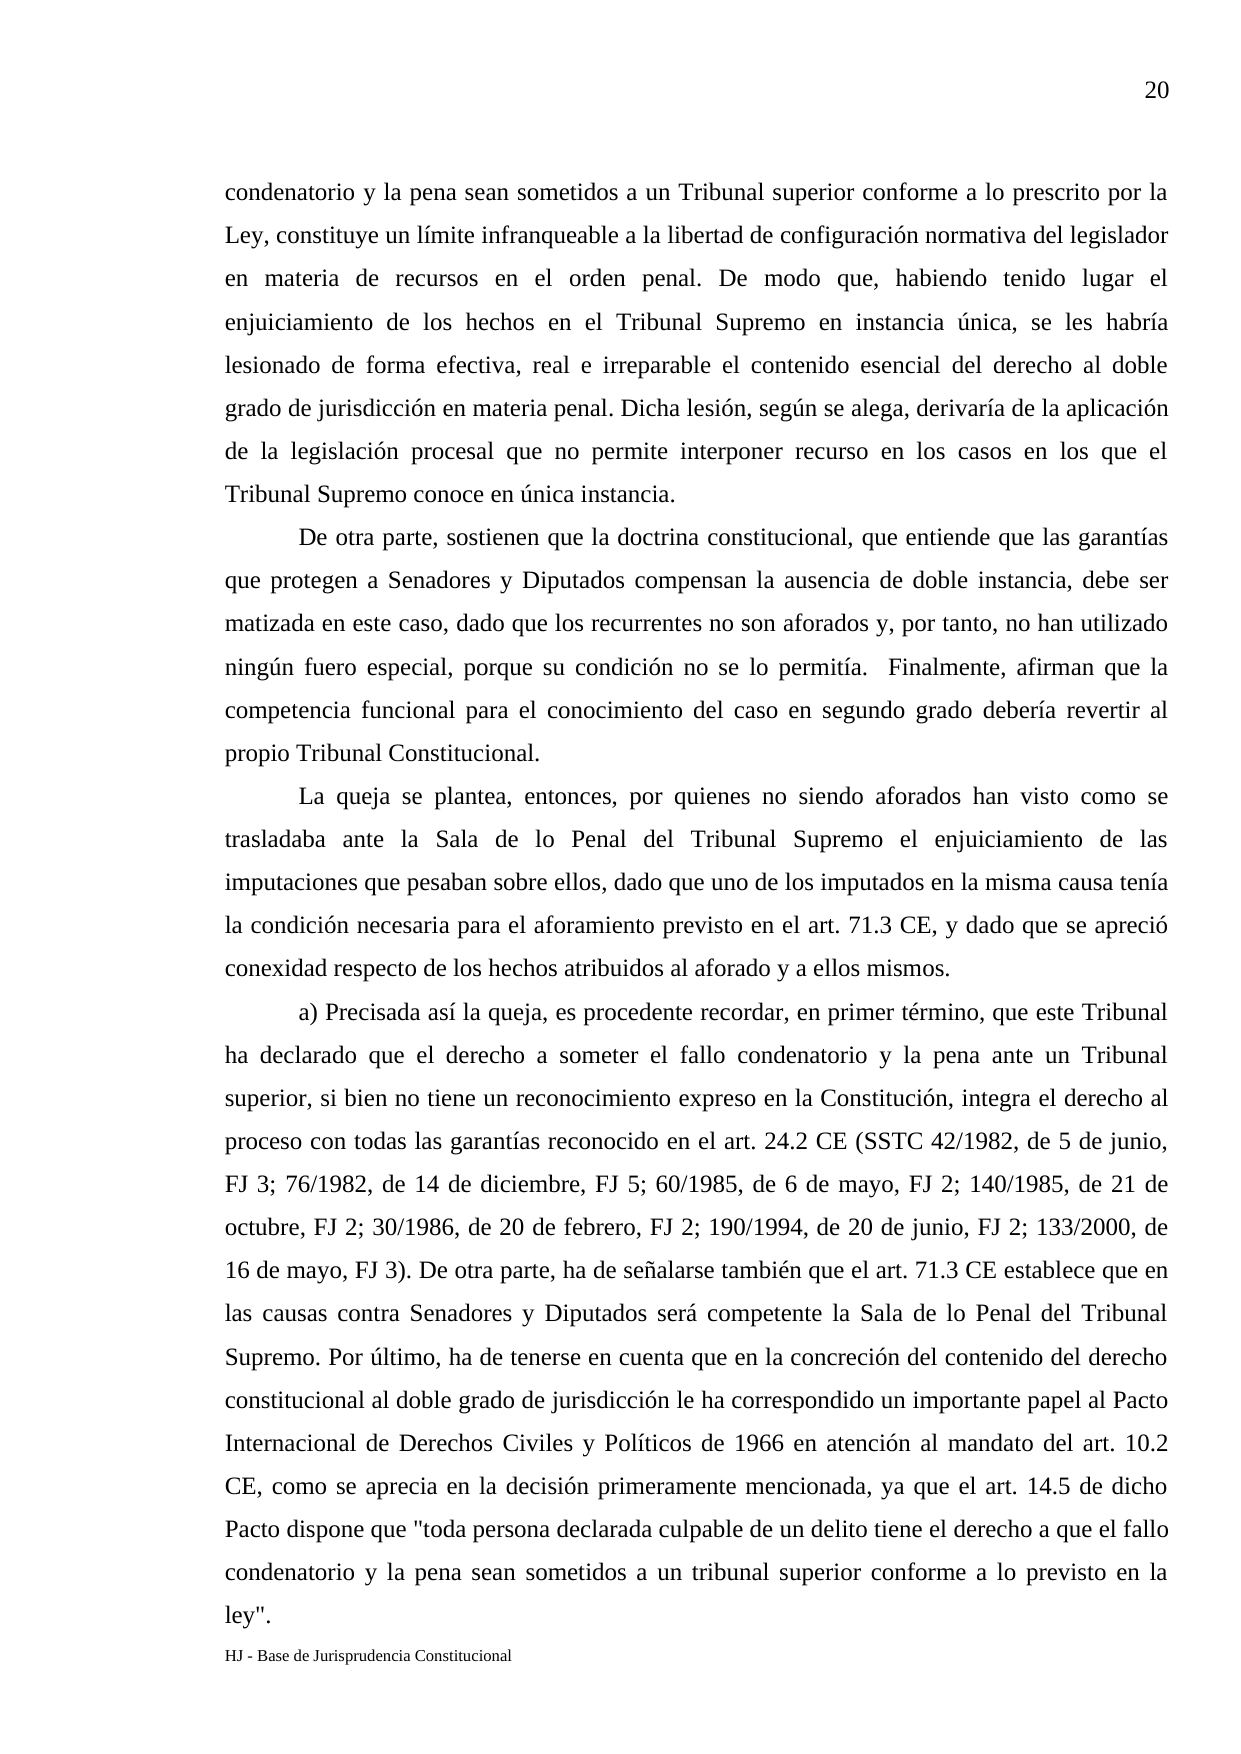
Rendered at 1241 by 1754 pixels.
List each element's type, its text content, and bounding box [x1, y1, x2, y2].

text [224, 177, 1169, 508]
text a) Precisada así la queja, es procedente recordar, en primer término, que este Tribunal ha declarado que el derecho a someter el fallo condenatorio y la pena ante un Tribunal superior, si bien no tiene un reconocimiento expreso en la Constitución, integra el derecho al proceso con todas las garantías reconocido en el art. 24.2 CE (SSTC 42/1982, de 5 de junio, FJ 3; 76/1982, de 14 de diciembre, FJ 5; 60/1985, de 6 de mayo, FJ 2; 140/1985, de 21 de octubre, FJ 2; 30/1986, de 20 de febrero, FJ 2; 190/1994, de 20 de junio, FJ 2; 133/2000, de 16 de mayo, FJ 3). De otra parte, ha de señalarse también que el art. 71.3 CE establece que en las causas contra Senadores y Diputados será competente la Sala de lo Penal del Tribunal Supremo. Por último, ha de tenerse en cuenta que en la concreción del contenido del derecho constitucional al doble grado de jurisdicción le ha correspondido un importante papel al Pacto Internacional de Derechos Civiles y Políticos de 1966 en atención al mandato del art. 10.2 CE, como se aprecia en la decisión primeramente mencionada, ya que el art. 14.5 de dicho Pacto dispone que "toda persona declarada culpable de un delito tiene el derecho a que el fallo condenatorio y la pena sean sometidos a un tribunal superior conforme a lo previsto en la ley". [224, 997, 1169, 1629]
text De otra parte, sostienen que la doctrina constitucional, que entiende que las garantías que protegen a Senadores y Diputados compensan la ausencia de doble instancia, debe ser matizada en este caso, dado que los recurrentes no son aforados y, por tanto, no han utilizado ningún fuero especial, porque su condición no se lo permitía. Finalmente, afirman que la competencia funcional para el conocimiento del caso en segundo grado debería revertir al propio Tribunal Constitucional. [224, 522, 1169, 767]
text La queja se plantea, entonces, por quienes no siendo aforados han visto como se trasladaba ante la Sala de lo Penal del Tribunal Supremo el enjuiciamiento de las imputaciones que pesaban sobre ellos, dado que uno de los imputados en la misma causa tenía la condición necesaria para el aforamiento previsto en el art. 71.3 CE, y dado que se apreció conexidad respecto de los hechos atribuidos al aforado y a ellos mismos. [224, 781, 1169, 982]
